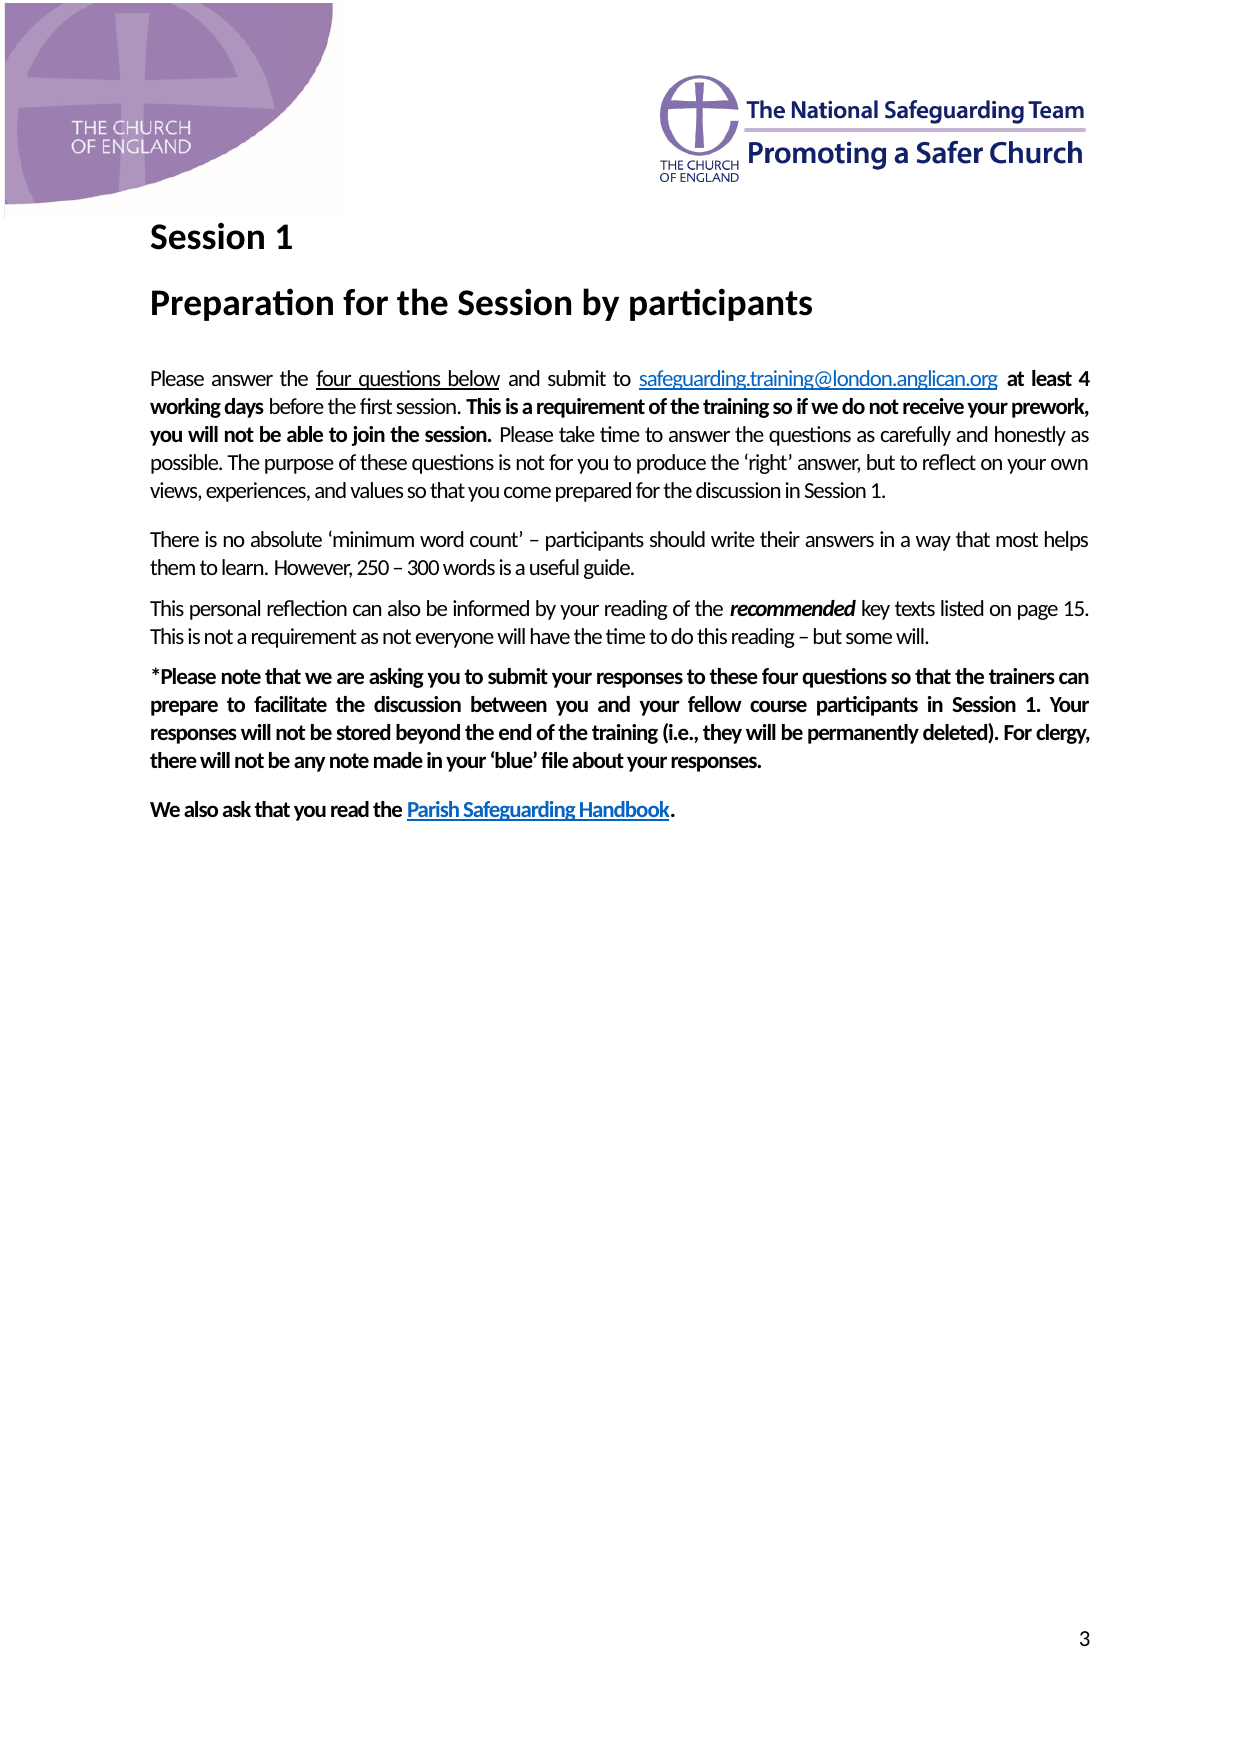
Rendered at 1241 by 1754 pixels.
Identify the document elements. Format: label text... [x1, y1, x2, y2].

title *Please note that we are asking you to submit your responses to these four questions so that the trainers can prepare to facilitate the discussion between you and your fellow course participants in Session 1. Your responses will not be stored beyond the end of the training (i.e., they will be permanently deleted). For clergy, there will not be any note made in your ‘blue’ file about your responses. [150, 662, 1090, 774]
title We also ask that you read the Parish Safeguarding Handbook. [150, 795, 1090, 823]
title This personal reflection can also be informed by your reading of the recommended key texts listed on page 15. This is not a requirement as not everyone will have the time to do this reading – but some will. [150, 594, 1090, 650]
text Preparation for the Session by participants [150, 279, 1090, 325]
title Please answer the four questions below and submit to safeguarding.training@london.anglican.org at least 4 working days before the first session. This is a requirement of the training so if we do not receive your prework, you will not be able to join the session. Please take time to answer the questions as carefully and honestly as possible. The purpose of these questions is not for you to produce the ‘right’ answer, but to reflect on your own views, experiences, and values so that you come prepared for the discussion in Session 1. [150, 364, 1090, 504]
text Session 1 [150, 213, 1090, 259]
picture [4, 3, 345, 218]
title There is no absolute ‘minimum word count’ – participants should write their answers in a way that most helps them to learn. However, 250 – 300 words is a useful guide. [150, 525, 1090, 581]
picture [651, 73, 1091, 185]
